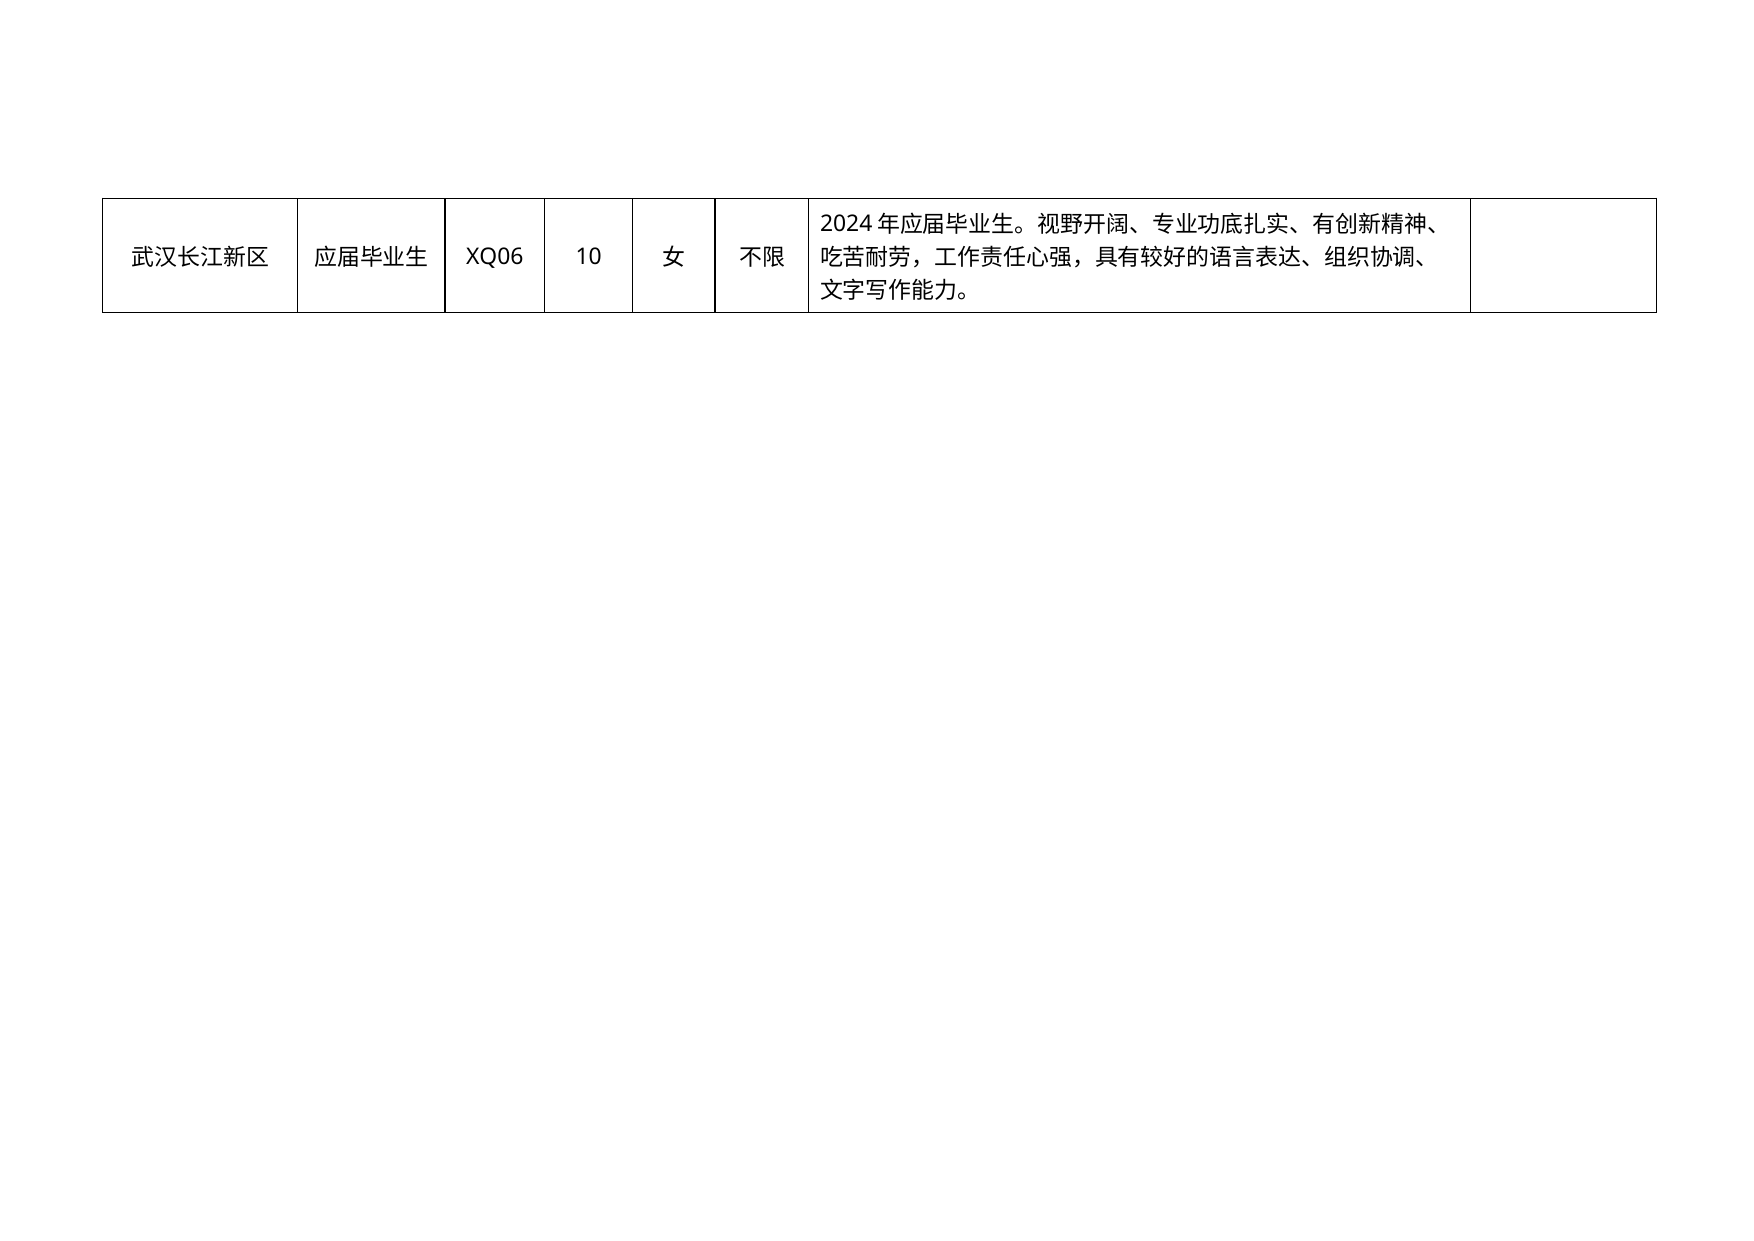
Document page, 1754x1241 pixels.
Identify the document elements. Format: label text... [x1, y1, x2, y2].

table_cell 女 [633, 199, 714, 312]
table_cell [809, 199, 1470, 312]
table_cell 10 [545, 199, 632, 312]
table_cell 不限 [716, 199, 808, 312]
table_cell XQ06 [446, 199, 544, 312]
table_cell 武汉长江新区 [103, 199, 297, 312]
table_cell 应届毕业生 [298, 199, 444, 312]
